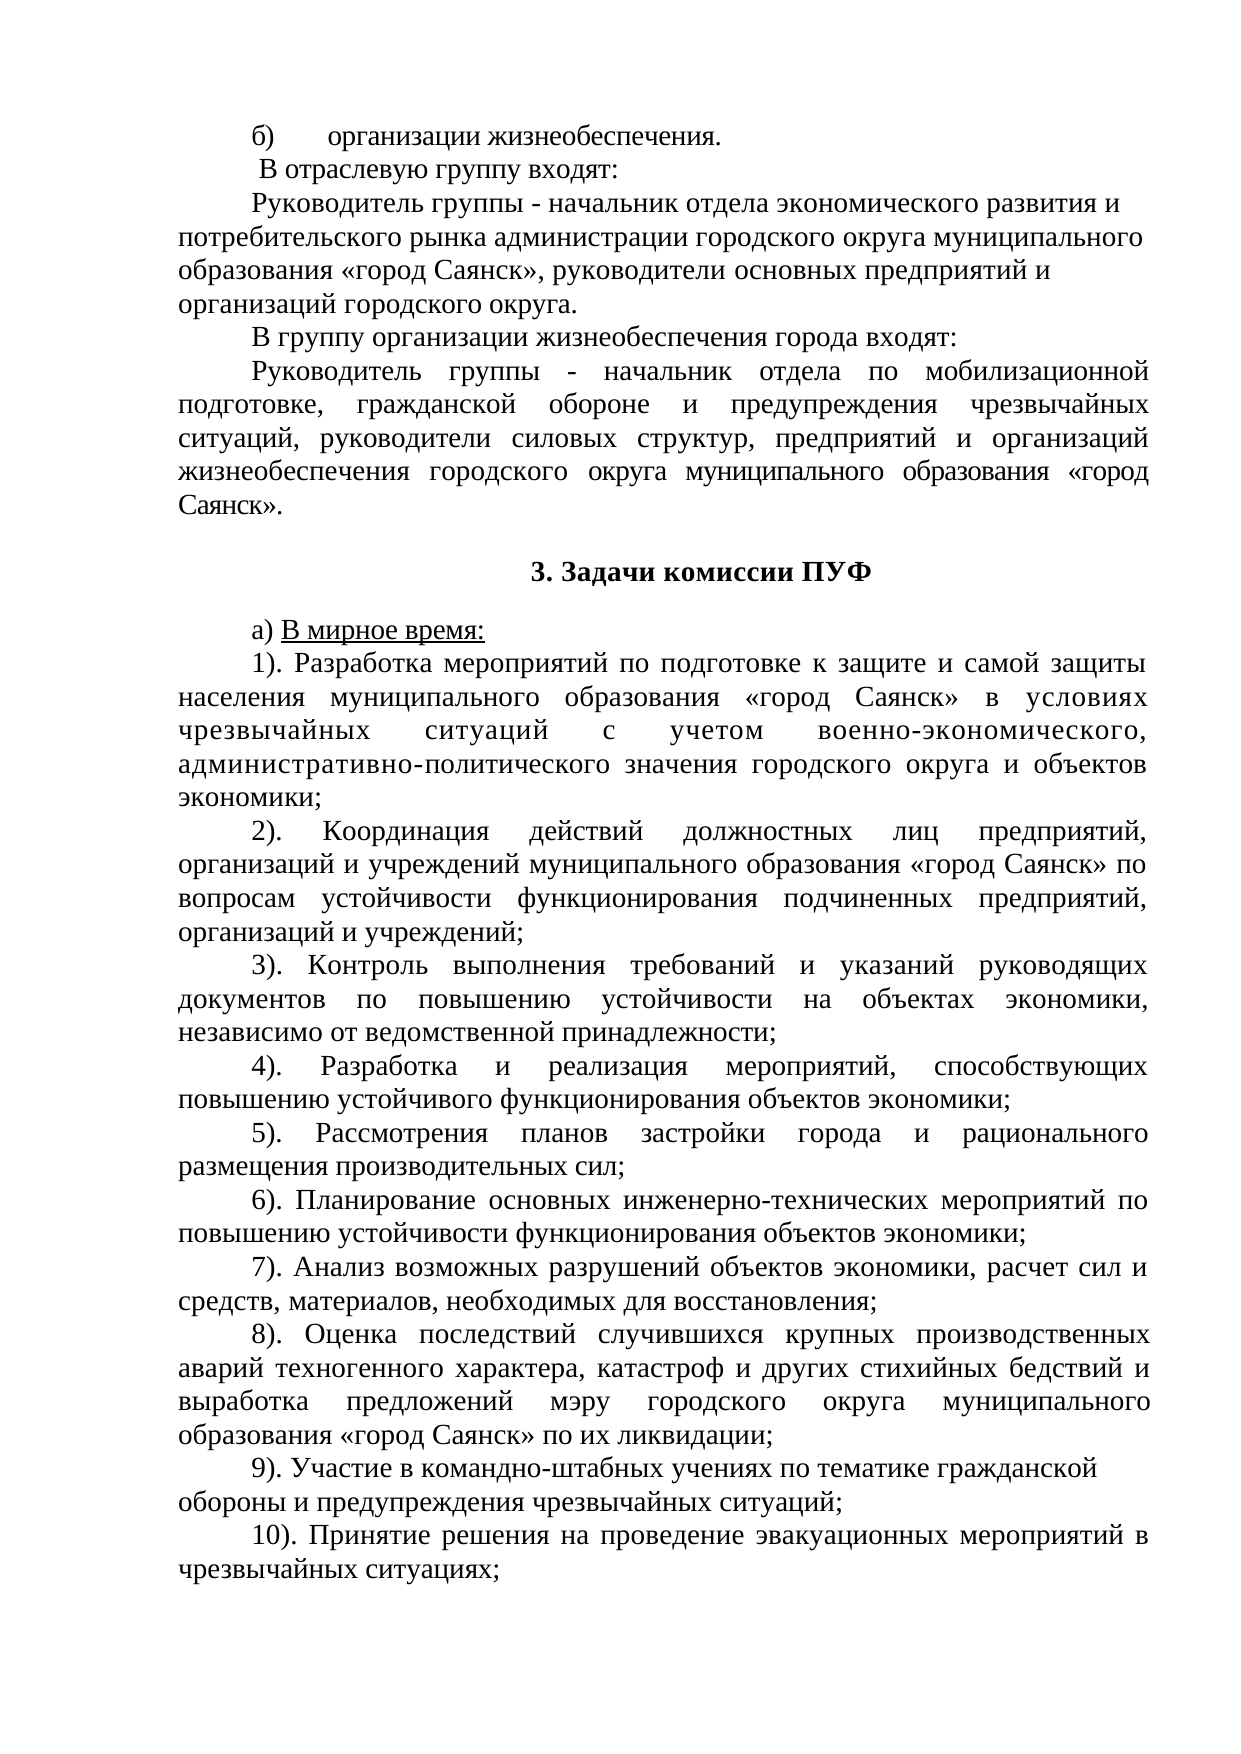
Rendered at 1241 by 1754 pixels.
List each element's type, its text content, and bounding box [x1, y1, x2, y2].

text б) организации жизнеобеспечения. [178, 118, 1152, 152]
text Руководитель группы - начальник отдела по мобилизационной подготовке, гражданской обороне и предупреждения чрезвычайных ситуаций, руководители силовых структур, предприятий и организаций жизнеобеспечения городского округа муниципального образования «город Саянск». [178, 353, 1149, 521]
text а) В мирное время: [178, 612, 1152, 645]
text 10). Принятие решения на проведение эвакуационных мероприятий в чрезвычайных ситуациях; [178, 1517, 1150, 1584]
text В группу организации жизнеобеспечения города входят: [178, 319, 1152, 353]
text Руководитель группы - начальник отдела экономического развития и потребительского рынка администрации городского округа муниципального образования «город Саянск», руководители основных предприятий и организаций городского округа. [178, 185, 1152, 319]
text 8). Оценка последствий случившихся крупных производственных аварий техногенного характера, катастроф и других стихийных бедствий и выработка предложений мэру городского округа муниципального образования «город Саянск» по их ликвидации; [178, 1316, 1152, 1450]
text 6). Планирование основных инженерно-технических мероприятий по повышению устойчивости функционирования объектов экономики; [178, 1182, 1149, 1249]
text 5). Рассмотрения планов застройки города и рационального размещения производительных сил; [178, 1115, 1149, 1182]
text 3). Контроль выполнения требований и указаний руководящих документов по повышению устойчивости на объектах экономики, независимо от ведомственной принадлежности; [178, 947, 1149, 1048]
text 4). Разработка и реализация мероприятий, способствующих повышению устойчивого функционирования объектов экономики; [178, 1048, 1149, 1115]
text 9). Участие в командно-штабных учениях по тематике гражданской обороны и предупреждения чрезвычайных ситуаций; [178, 1450, 1152, 1517]
text 7). Анализ возможных разрушений объектов экономики, расчет сил и средств, материалов, необходимых для восстановления; [178, 1249, 1149, 1316]
text В отраслевую группу входят: [178, 152, 720, 185]
text 2). Координация действий должностных лиц предприятий, организаций и учреждений муниципального образования «город Саянск» по вопросам устойчивости функционирования подчиненных предприятий, организаций и учреждений; [178, 813, 1148, 947]
text 3. Задачи комиссии ПУФ [178, 554, 1152, 588]
text 1). Разработка мероприятий по подготовке к защите и самой защиты населения муниципального образования «город Саянск» в условиях чрезвычайных ситуаций с учетом военно-экономического, административно-политического значения городского округа и объектов экономики; [178, 645, 1148, 813]
